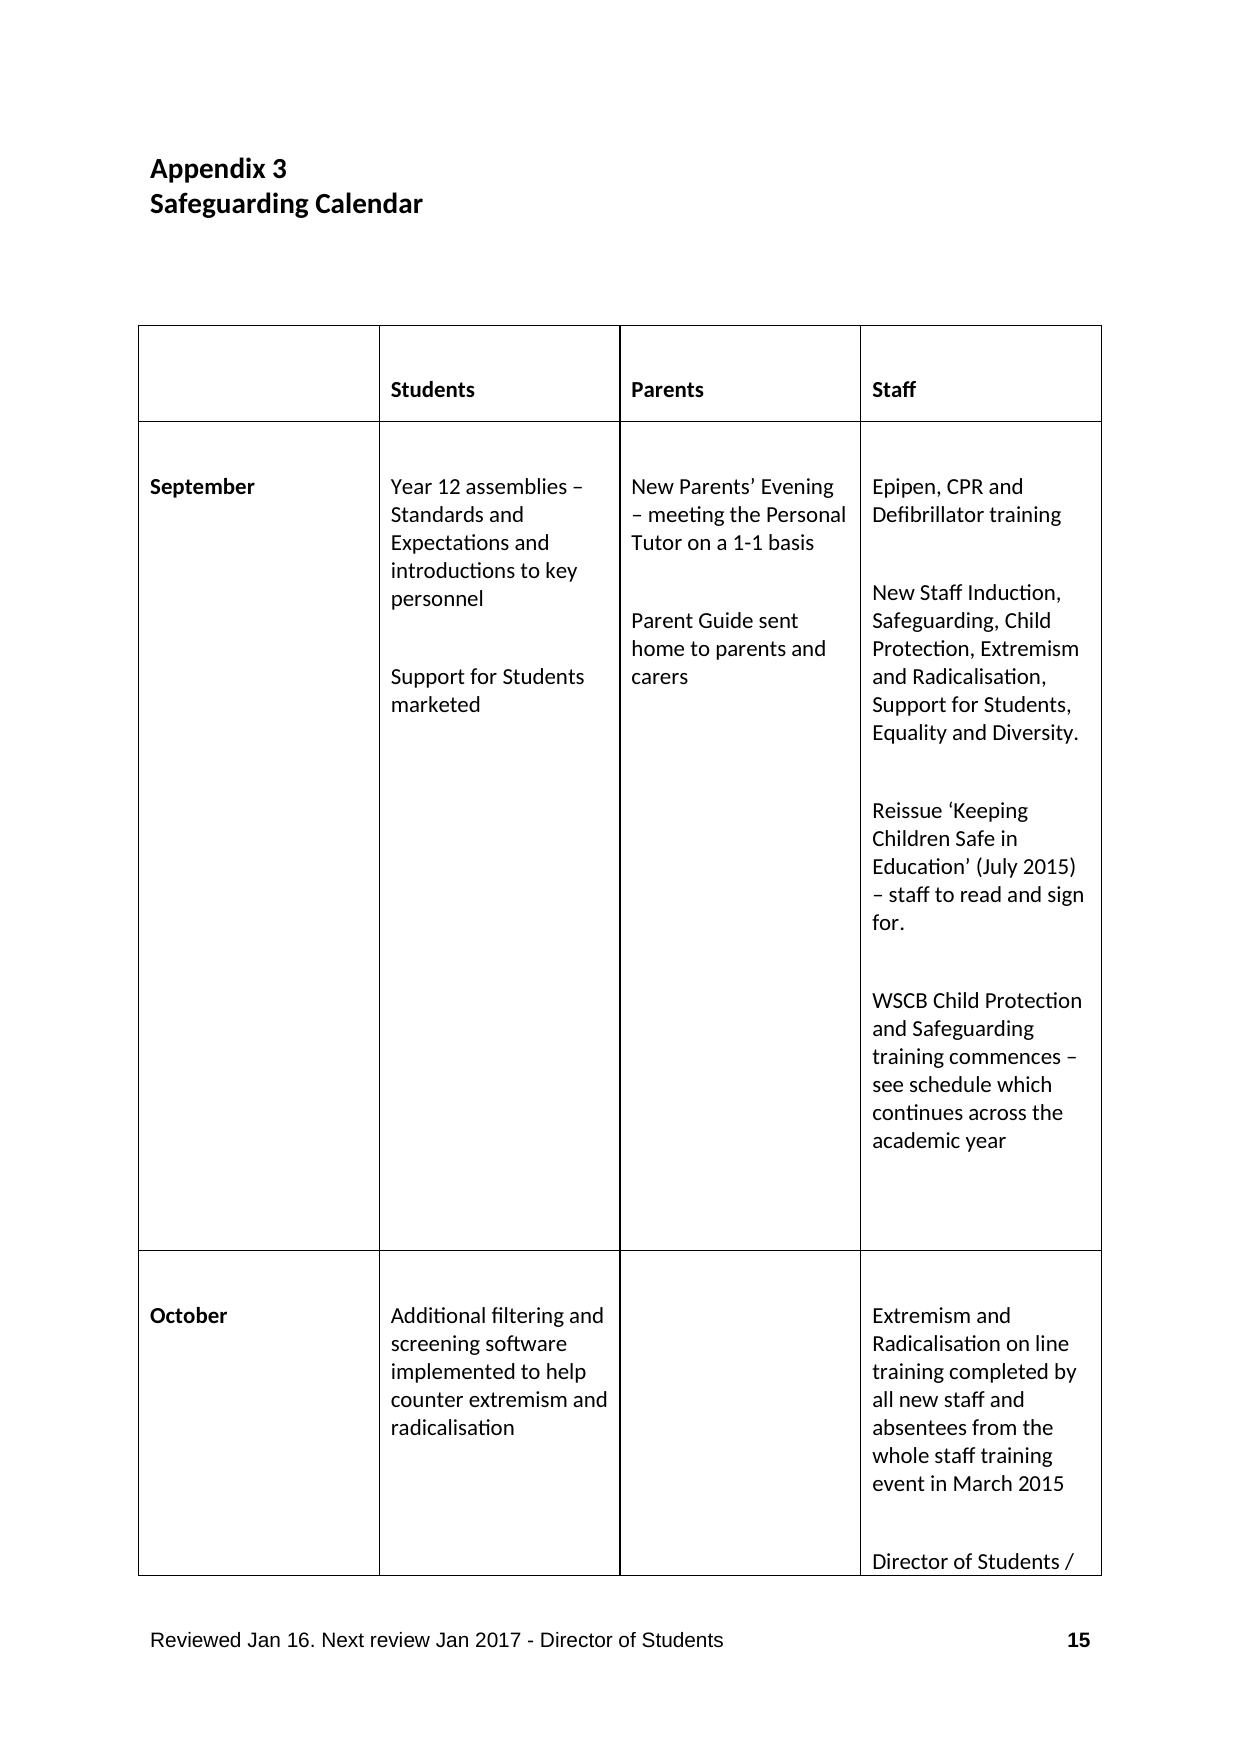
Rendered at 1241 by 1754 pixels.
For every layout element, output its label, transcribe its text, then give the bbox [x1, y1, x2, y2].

table_header [139, 326, 379, 421]
table_header Parents [621, 326, 860, 421]
table_cell October [139, 1251, 379, 1575]
table_cell New Parents’ Evening – meeting the Personal Tutor on a 1-1 basis Parent Guide sent home to parents and carers [621, 422, 860, 1250]
table_cell [621, 1251, 860, 1575]
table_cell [861, 1251, 1101, 1575]
text Safeguarding Calendar [150, 186, 1090, 221]
table_cell September [139, 422, 379, 1250]
table_cell Year 12 assemblies – Standards and Expectations and introductions to key personnel Support for Students marketed [380, 422, 619, 1250]
table_header Staff [861, 326, 1101, 421]
text Appendix 3 [150, 150, 1090, 186]
table_cell Epipen, CPR and Defibrillator training New Staff Induction, Safeguarding, Child Protection, Extremism and Radicalisation, Support for Students, Equality and Diversity. Reissue ‘Keeping Children Safe in Education’ (July 2015) – staff to read and sign for. WSCB Child Protection and Safeguarding training commences – see schedule which continues across the academic year [861, 422, 1101, 1250]
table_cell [380, 1251, 619, 1575]
table_header Students [380, 326, 619, 421]
